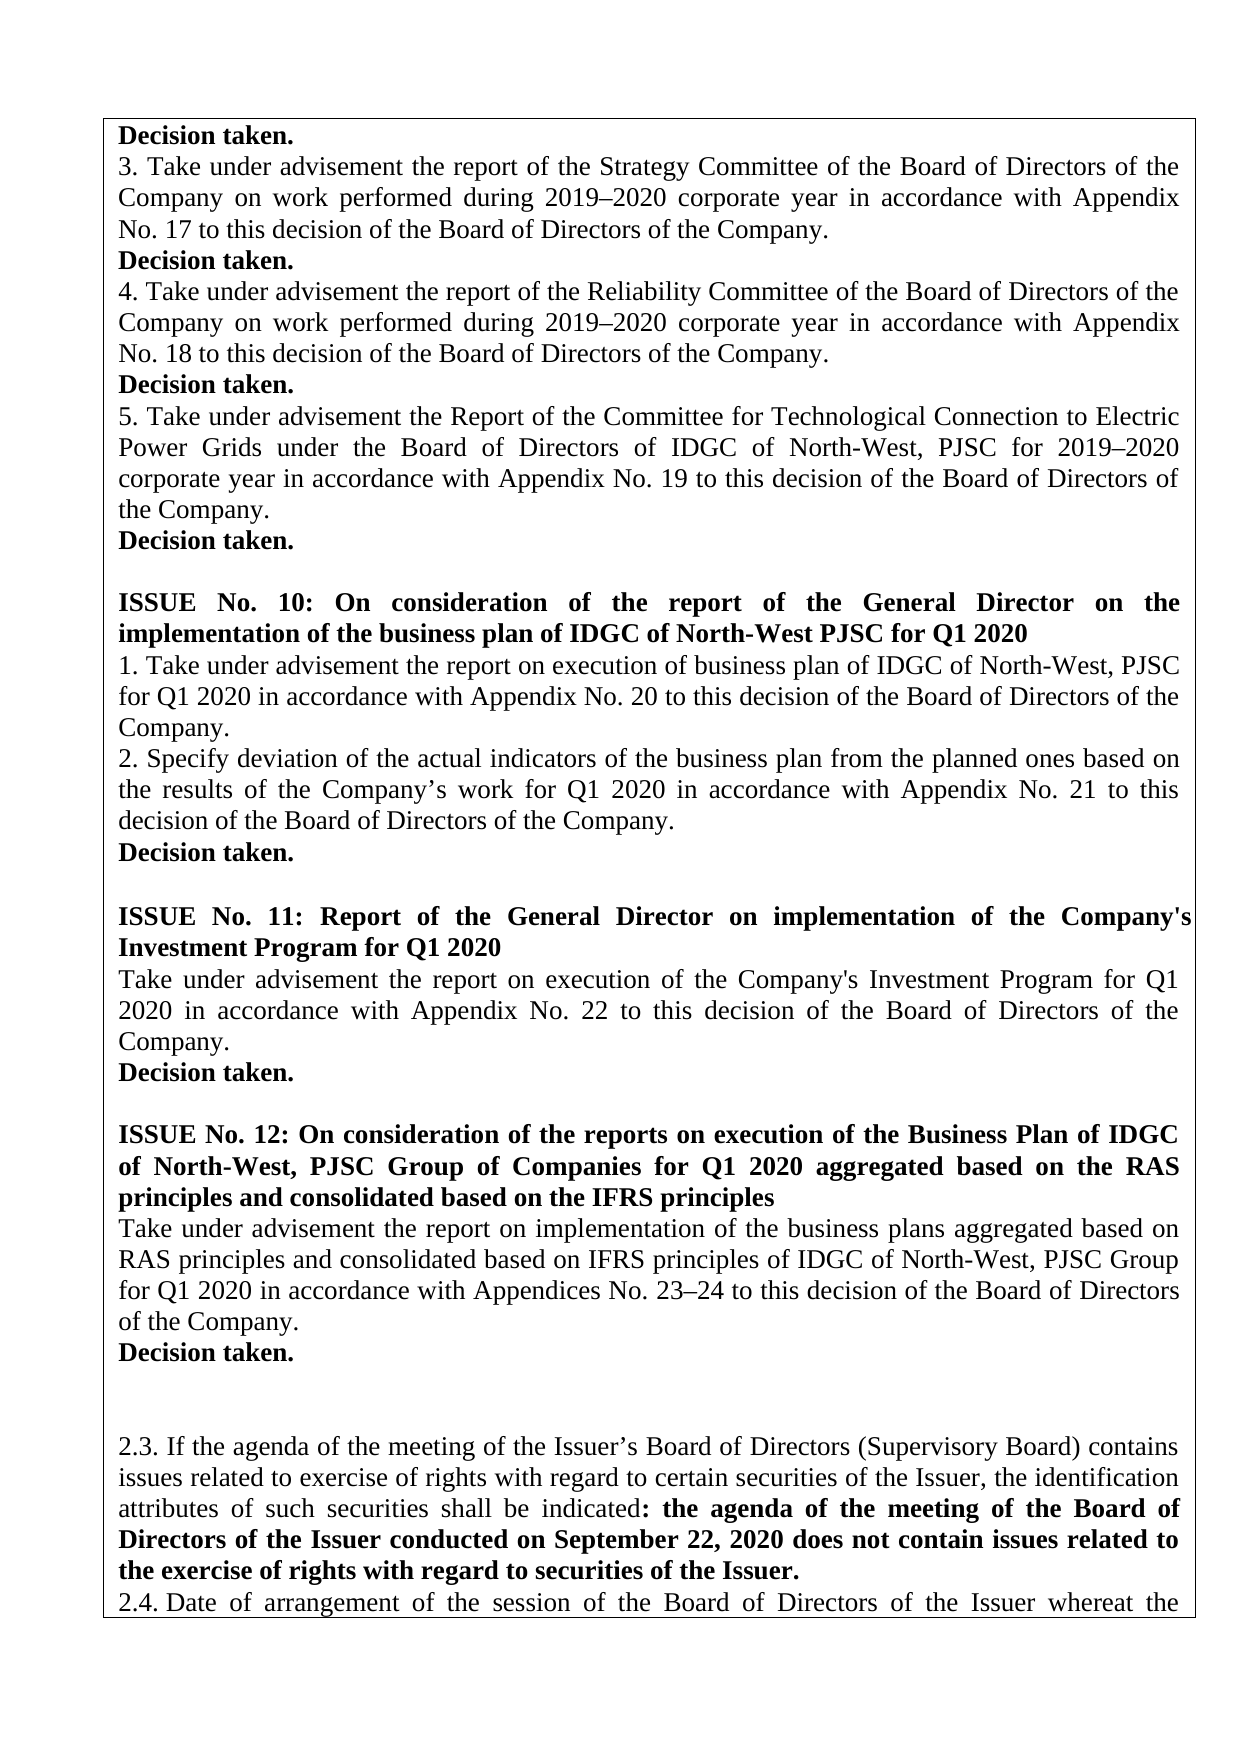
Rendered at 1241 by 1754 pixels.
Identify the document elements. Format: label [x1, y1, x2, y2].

table_cell [104, 119, 1195, 1617]
